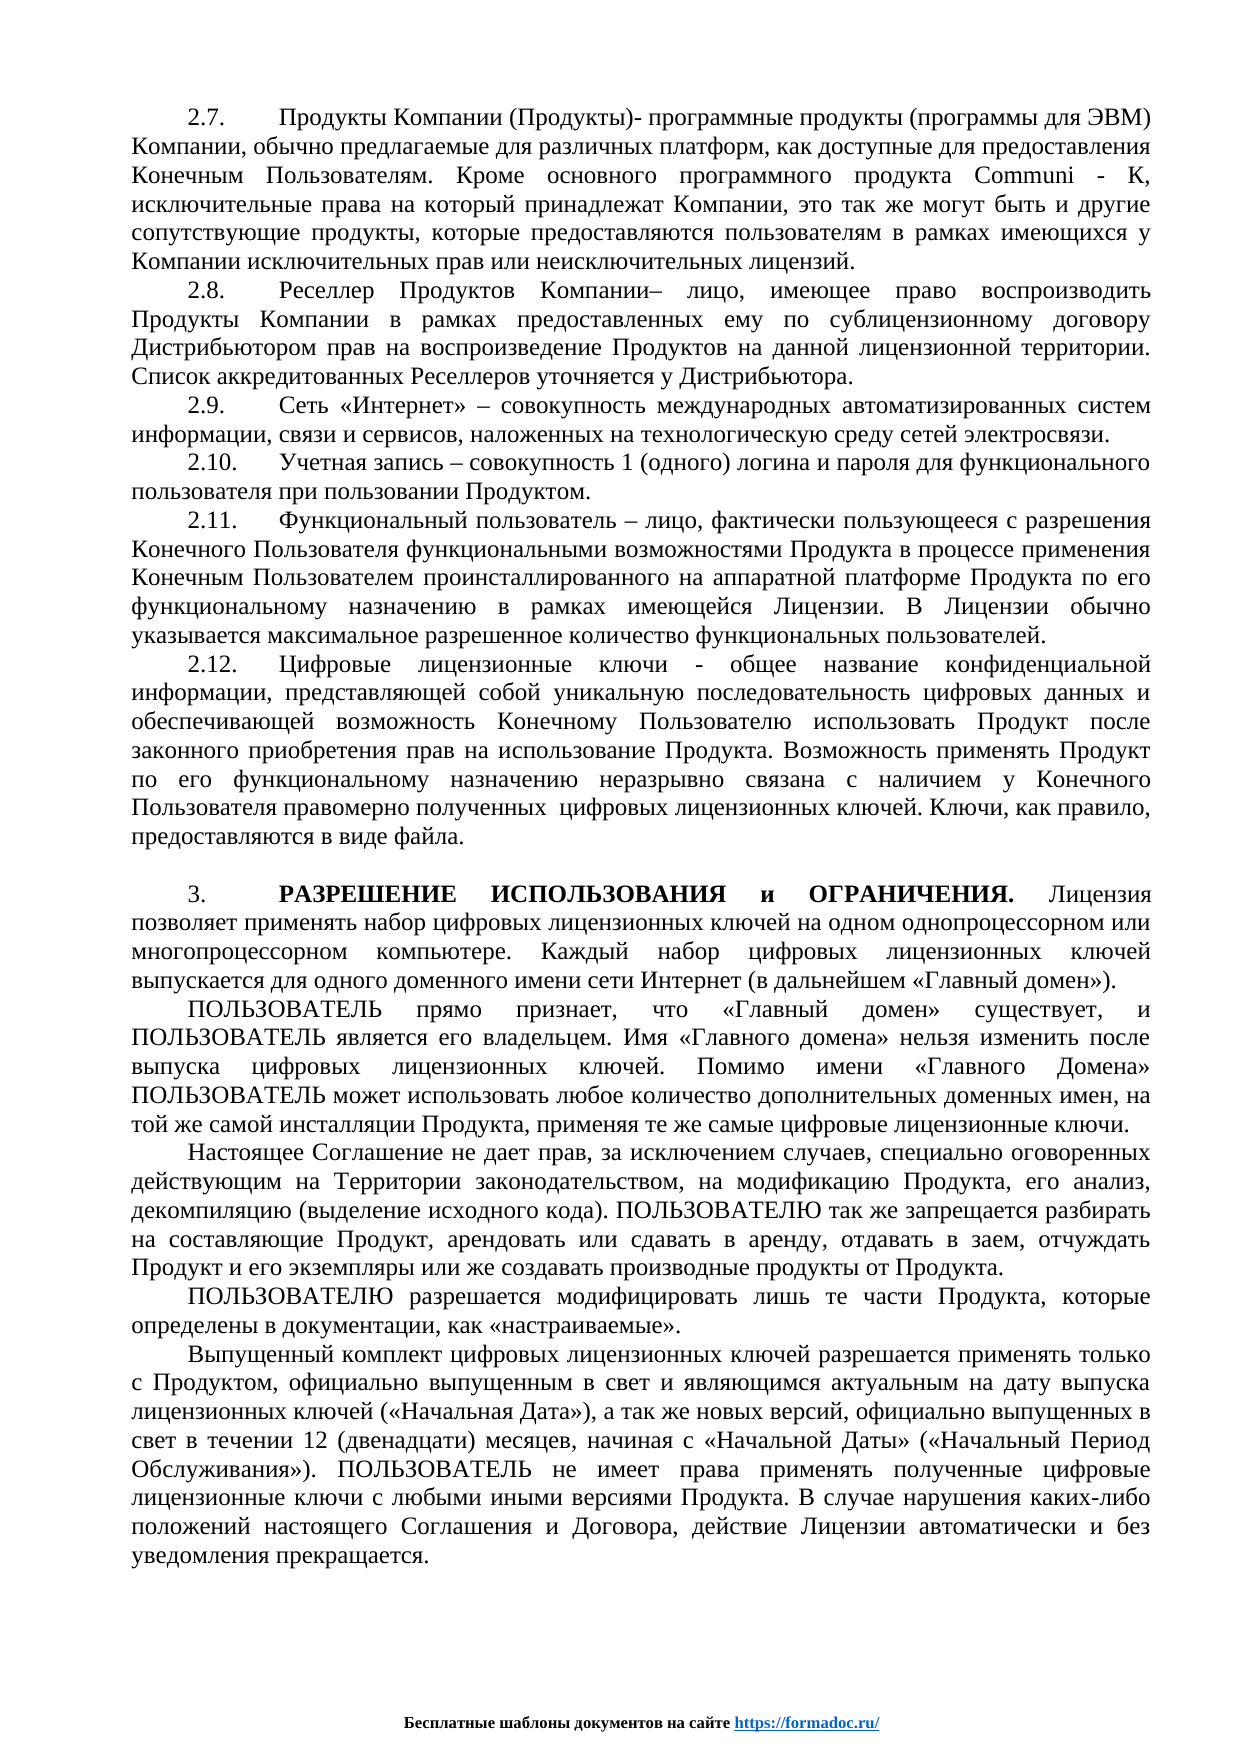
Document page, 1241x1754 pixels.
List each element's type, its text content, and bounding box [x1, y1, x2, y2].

text Настоящее Соглашение не дает прав, за исключением случаев, специально оговоренных действующим на Территории законодательством, на модификацию Продукта, его анализ, декомпиляцию (выделение исходного кода). ПОЛЬЗОВАТЕЛЮ так же запрещается разбирать на составляющие Продукт, арендовать или сдавать в аренду, отдавать в заем, отчуждать Продукт и его экземпляры или же создавать производные продукты от Продукта. [131, 1137, 1152, 1281]
text 2.7. Продукты Компании (Продукты)- программные продукты (программы для ЭВМ) Компании, обычно предлагаемые для различных платформ, как доступные для предоставления Конечным Пользователям. Кроме основного программного продукта Communi - К, исключительные права на который принадлежат Компании, это так же могут быть и другие сопутствующие продукты, которые предоставляются пользователям в рамках имеющихся у Компании исключительных прав или неисключительных лицензий. [131, 102, 1152, 275]
text 2.8. Реселлер Продуктов Компании– лицо, имеющее право воспроизводить Продукты Компании в рамках предоставленных ему по сублицензионному договору Дистрибьютором прав на воспроизведение Продуктов на данной лицензионной территории. Список аккредитованных Реселлеров уточняется у Дистрибьютора. [131, 275, 1152, 390]
text ПОЛЬЗОВАТЕЛЬ прямо признает, что «Главный домен» существует, и ПОЛЬЗОВАТЕЛЬ является его владельцем. Имя «Главного домена» нельзя изменить после выпуска цифровых лицензионных ключей. Помимо имени «Главного Домена» ПОЛЬЗОВАТЕЛЬ может использовать любое количество дополнительных доменных имен, на той же самой инсталляции Продукта, применяя те же самые цифровые лицензионные ключи. [131, 994, 1152, 1137]
text 2.10. Учетная запись – совокупность 1 (одного) логина и пароля для функционального пользователя при пользовании Продуктом. [131, 447, 1152, 505]
text 3. РАЗРЕШЕНИЕ ИСПОЛЬЗОВАНИЯ и ОГРАНИЧЕНИЯ. Лицензия позволяет применять набор цифровых лицензионных ключей на одном однопроцессорном или многопроцессорном компьютере. Каждый набор цифровых лицензионных ключей выпускается для одного доменного имени сети Интернет (в дальнейшем «Главный домен»). [131, 879, 1152, 994]
text 2.9. Сеть «Интернет» – совокупность международных автоматизированных систем информации, связи и сервисов, наложенных на технологическую среду сетей электросвязи. [131, 390, 1152, 447]
text 2.11. Функциональный пользователь – лицо, фактически пользующееся с разрешения Конечного Пользователя функциональными возможностями Продукта в процессе применения Конечным Пользователем проинсталлированного на аппаратной платформе Продукта по его функциональному назначению в рамках имеющейся Лицензии. В Лицензии обычно указывается максимальное разрешенное количество функциональных пользователей. [131, 505, 1152, 649]
text 2.12. Цифровые лицензионные ключи - общее название конфиденциальной информации, представляющей собой уникальную последовательность цифровых данных и обеспечивающей возможность Конечному Пользователю использовать Продукт после законного приобретения прав на использование Продукта. Возможность применять Продукт по его функциональному назначению неразрывно связана с наличием у Конечного Пользователя правомерно полученных цифровых лицензионных ключей. Ключи, как правило, предоставляются в виде файла. [131, 649, 1152, 850]
text ПОЛЬЗОВАТЕЛЮ разрешается модифицировать лишь те части Продукта, которые определены в документации, как «настраиваемые». [131, 1281, 1152, 1339]
text Выпущенный комплект цифровых лицензионных ключей разрешается применять только с Продуктом, официально выпущенным в свет и являющимся актуальным на дату выпуска лицензионных ключей («Начальная Дата»), а так же новых версий, официально выпущенных в свет в течении 12 (двенадцати) месяцев, начиная с «Начальной Даты» («Начальный Период Обслуживания»). ПОЛЬЗОВАТЕЛЬ не имеет права применять полученные цифровые лицензионные ключи с любыми иными версиями Продукта. В случае нарушения каких-либо положений настоящего Соглашения и Договора, действие Лицензии автоматически и без уведомления прекращается. [131, 1339, 1152, 1569]
